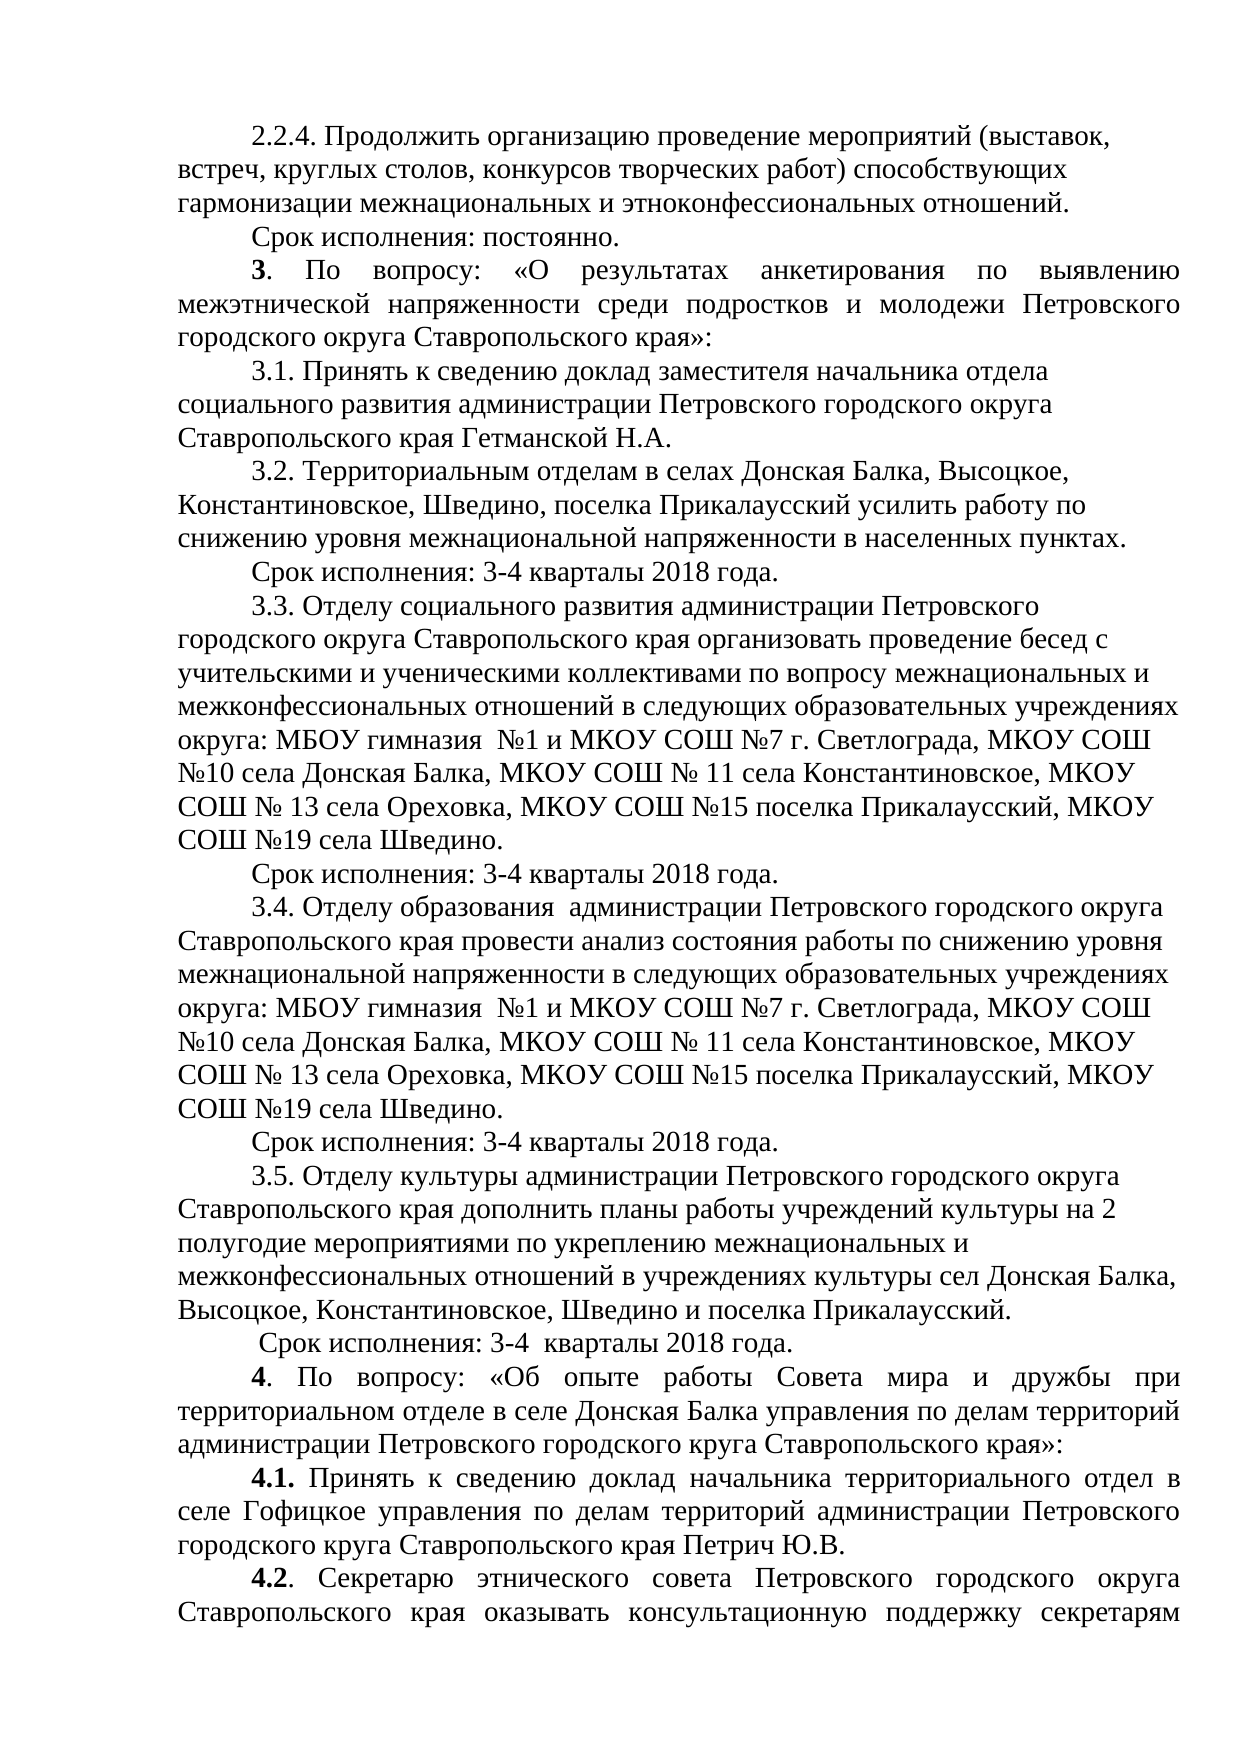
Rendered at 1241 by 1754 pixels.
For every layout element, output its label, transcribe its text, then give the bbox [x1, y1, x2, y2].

text Срок исполнения: 3-4 кварталы 2018 года. [177, 554, 1181, 588]
text 2.2.4. Продолжить организацию проведение мероприятий (выставок, встреч, круглых столов, конкурсов творческих работ) способствующих гармонизации межнациональных и этноконфессиональных отношений. [177, 118, 1181, 219]
text 3.3. Отделу социального развития администрации Петровского городского округа Ставропольского края организовать проведение бесед с учительскими и ученическими коллективами по вопросу межнациональных и межконфессиональных отношений в следующих образовательных учреждениях округа: МБОУ гимназия №1 и МКОУ СОШ №7 г. Светлограда, МКОУ СОШ №10 села Донская Балка, МКОУ СОШ № 11 села Константиновское, МКОУ СОШ № 13 села Ореховка, МКОУ СОШ №15 поселка Прикалаусский, МКОУ СОШ №19 села Шведино. [177, 588, 1181, 856]
text 3.2. Территориальным отделам в селах Донская Балка, Высоцкое, Константиновское, Шведино, поселка Прикалаусский усилить работу по снижению уровня межнациональной напряженности в населенных пунктах. [177, 453, 1181, 554]
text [177, 1560, 1181, 1627]
text 3.5. Отделу культуры администрации Петровского городского округа Ставропольского края дополнить планы работы учреждений культуры на 2 полугодие мероприятиями по укреплению межнациональных и межконфессиональных отношений в учреждениях культуры сел Донская Балка, Высоцкое, Константиновское, Шведино и поселка Прикалаусский. [177, 1158, 1181, 1326]
text 4.1. Принять к сведению доклад начальника территориального отдел в селе Гофицкое управления по делам территорий администрации Петровского городского круга Ставропольского края Петрич Ю.В. [177, 1460, 1181, 1560]
text Срок исполнения: постоянно. [177, 219, 1181, 252]
text Срок исполнения: 3-4 кварталы 2018 года. [177, 856, 1181, 889]
text Срок исполнения: 3-4 кварталы 2018 года. [177, 1326, 1181, 1359]
text 3. По вопросу: «О результатах анкетирования по выявлению межэтнической напряженности среди подростков и молодежи Петровского городского округа Ставропольского края»: [177, 252, 1181, 353]
text Срок исполнения: 3-4 кварталы 2018 года. [177, 1124, 1181, 1158]
text 3.1. Принять к сведению доклад заместителя начальника отдела социального развития администрации Петровского городского округа Ставропольского края Гетманской Н.А. [177, 353, 1181, 453]
text 4. По вопросу: «Об опыте работы Совета мира и дружбы при территориальном отделе в селе Донская Балка управления по делам территорий администрации Петровского городского круга Ставропольского края»: [177, 1359, 1181, 1460]
text 3.4. Отделу образования администрации Петровского городского округа Ставропольского края провести анализ состояния работы по снижению уровня межнациональной напряженности в следующих образовательных учреждениях округа: МБОУ гимназия №1 и МКОУ СОШ №7 г. Светлограда, МКОУ СОШ №10 села Донская Балка, МКОУ СОШ № 11 села Константиновское, МКОУ СОШ № 13 села Ореховка, МКОУ СОШ №15 поселка Прикалаусский, МКОУ СОШ №19 села Шведино. [177, 889, 1181, 1124]
